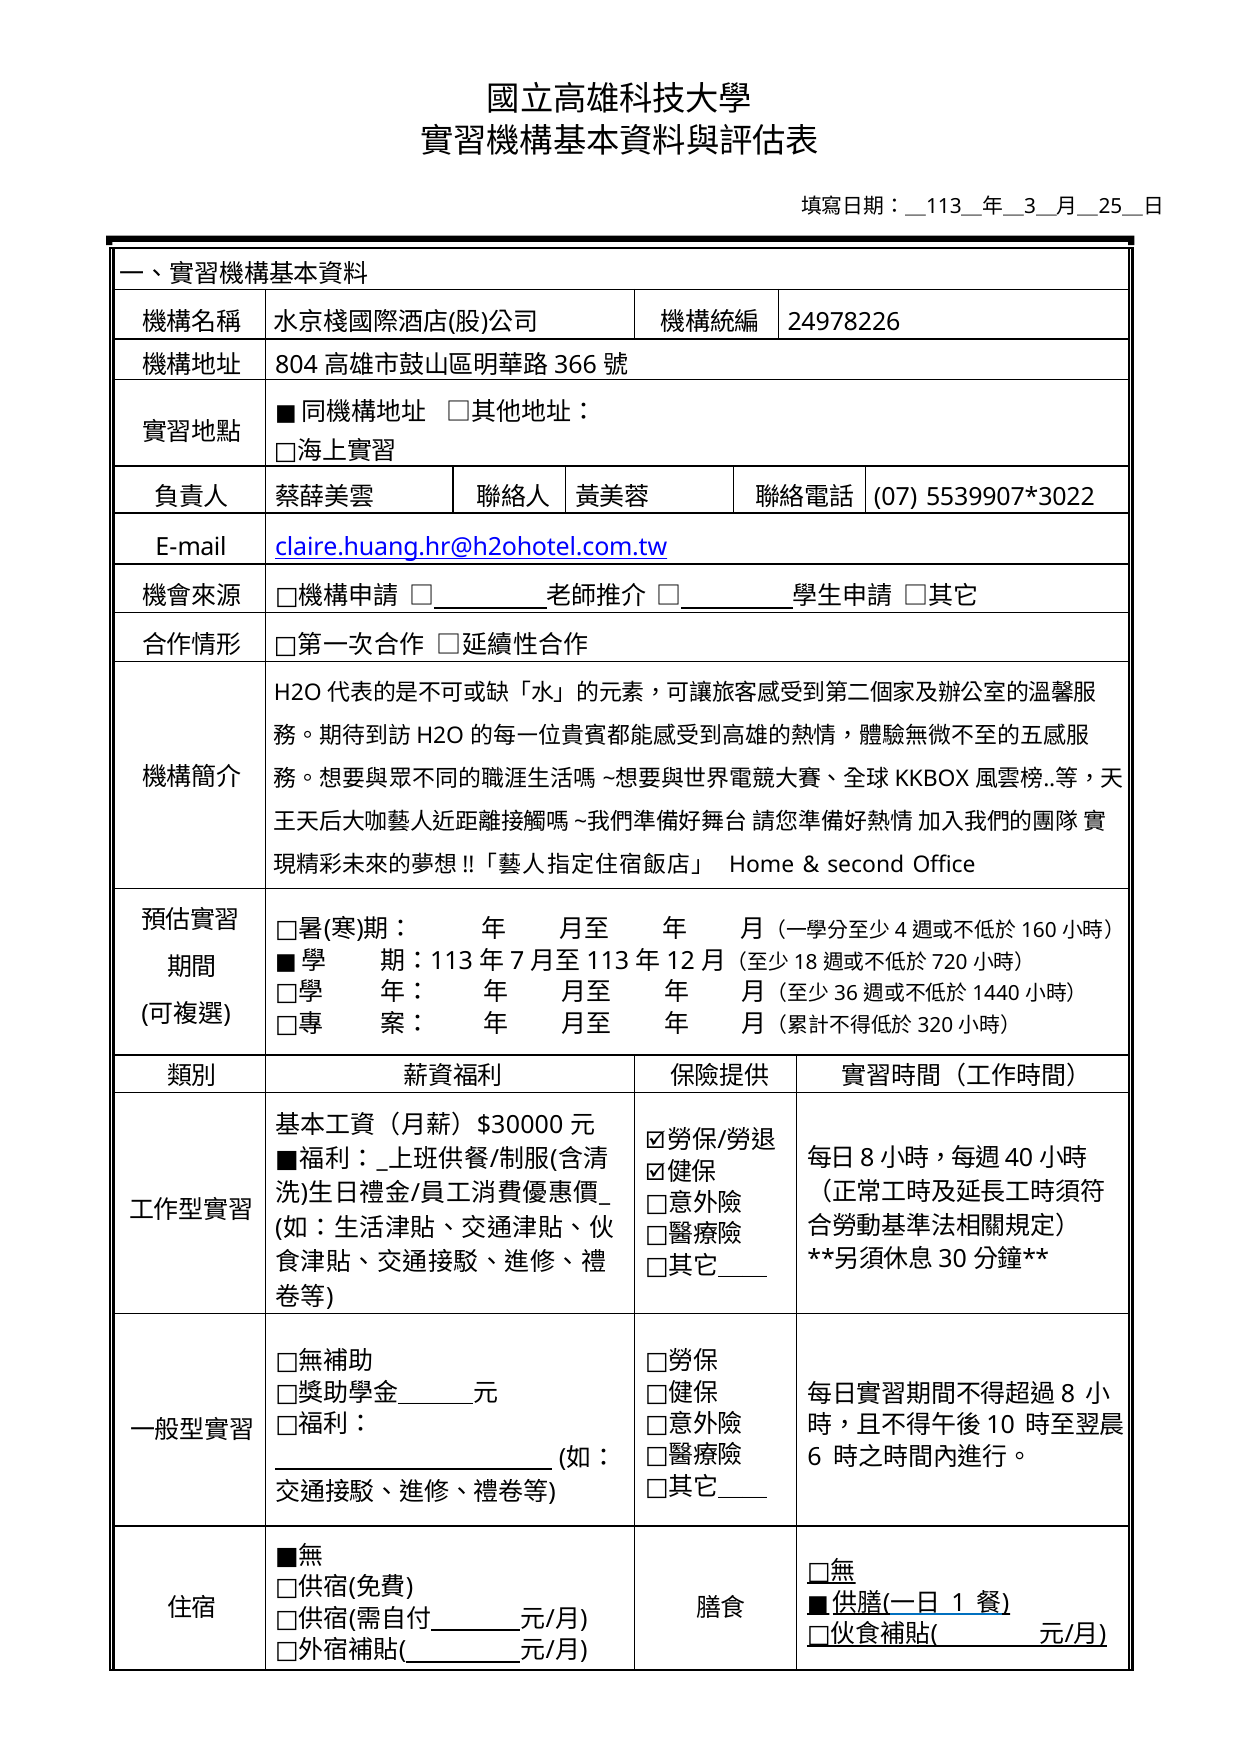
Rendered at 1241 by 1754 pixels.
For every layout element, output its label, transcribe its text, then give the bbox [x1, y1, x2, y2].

text 填寫日期：＿113＿年＿3＿月＿25＿日 [64, 189, 1165, 219]
table_cell □無補助 □獎助學金＿＿＿元 □福利： (如：交通接駁、進修、禮卷等) [266, 1314, 634, 1525]
table_cell 保險提供 [635, 1056, 796, 1092]
table_cell 薪資福利 [266, 1056, 634, 1092]
table_cell 合作情形 [115, 613, 265, 661]
table_cell 同機構地址 □其他地址： □海上實習 [266, 380, 1128, 465]
table_cell 每日 8 小時，每週 40 小時 （正常工時及延長工時須符合勞動基準法相關規定） **另須休息 30 分鐘** [797, 1093, 1128, 1312]
table_cell 工作型實習 [115, 1093, 265, 1312]
table_cell 蔡薛美雲 [266, 467, 452, 512]
table_cell 一般型實習 [115, 1314, 265, 1525]
table_cell 804 高雄市鼓山區明華路 366 號 [266, 340, 1128, 379]
table_cell □勞保 □健保 □意外險 □醫療險 □其它＿＿ [635, 1314, 796, 1525]
table_cell 膳食 [635, 1527, 796, 1669]
table_cell 24978226 [779, 290, 1128, 337]
table_cell 水京棧國際酒店(股)公司 [266, 290, 634, 337]
table_cell H2O 代表的是不可或缺「水」的元素，可讓旅客感受到第二個家及辦公室的溫馨服務。期待到訪 H2O 的每㇐位貴賓都能感受到高雄的熱情，體驗無微不至的五感服務。想要與眾不同的職涯生活嗎 ~想要與世界電競大賽、全球 KKBOX 風雲榜..等，天王天后大咖藝人近距離接觸嗎 ~我們準備好舞台 請您準備好熱情 加入我們的團隊 實現精彩未來的夢想 !!「藝人指定住宿飯店」 Home & second Office [266, 662, 1128, 887]
table_cell □機構申請 □ 老師推介 □ 學生申請 □其它 [266, 565, 1128, 612]
table_cell 負責人 [115, 467, 265, 512]
table_cell 機會來源 [115, 565, 265, 612]
table_cell 機構簡介 [115, 662, 265, 887]
title 國立高雄科技大學 [64, 76, 1174, 119]
table_cell 基本工資（月薪）$30000 元 ■福利：_上班供餐/制服(含清洗)生日禮金/員工消費優惠價_ (如：生活津貼、交通津貼、伙食津貼、交通接駁、進修、禮卷等) [266, 1093, 634, 1312]
table_cell 機構地址 [115, 340, 265, 379]
table_header 一、實習機構基本資料 [115, 249, 1128, 289]
table_cell 機構統編 [635, 290, 778, 337]
table_cell 每日實習期間不得超過 8 小 時，且不得午後 10 時至翌晨 6 時之時間內進行。 [797, 1314, 1128, 1525]
table_cell 預估實習期間 (可複選) [115, 889, 265, 1054]
table_cell 黃美蓉 [566, 467, 733, 512]
table_cell 聯絡電話 [734, 467, 865, 512]
table_cell ■無 □供宿(免費) □供宿(需自付 元/月) □外宿補貼( 元/月) [266, 1527, 634, 1669]
table_cell □第一次合作 □延續性合作 [266, 613, 1128, 661]
table_cell 聯絡人 [454, 467, 565, 512]
table_cell 實習地點 [115, 380, 265, 465]
table_cell □暑(寒)期： 年 月至 年 月（一學分至少 4 週或不低於 160 小時） 學 期：113 年 7 月至 113 年 12 月（至少 18 週或不低於 720 小時） □學 年： 年 月至 年 月（至少 36 週或不低於 1440 小時） □專 案： 年 月至 年 月（累計不得低於 320 小時） [266, 889, 1128, 1054]
table_cell 勞保/勞退 健保 □意外險 □醫療險 □其它＿＿ [635, 1093, 796, 1312]
table_cell E-mail [115, 514, 265, 563]
table_cell (07) 5539907*3022 [866, 467, 1128, 512]
table_cell □無 供膳(一日_1_餐) □伙食補貼( 元/月) [797, 1527, 1128, 1669]
table_cell 機構名稱 [115, 290, 265, 337]
table_cell 住宿 [115, 1527, 265, 1669]
table_cell 實習時間（工作時間） [797, 1056, 1128, 1092]
table_cell 類別 [115, 1056, 265, 1092]
table_cell claire.huang.hr@h2ohotel.com.tw [266, 514, 1128, 563]
title 實習機構基本資料與評估表 [64, 119, 1174, 161]
